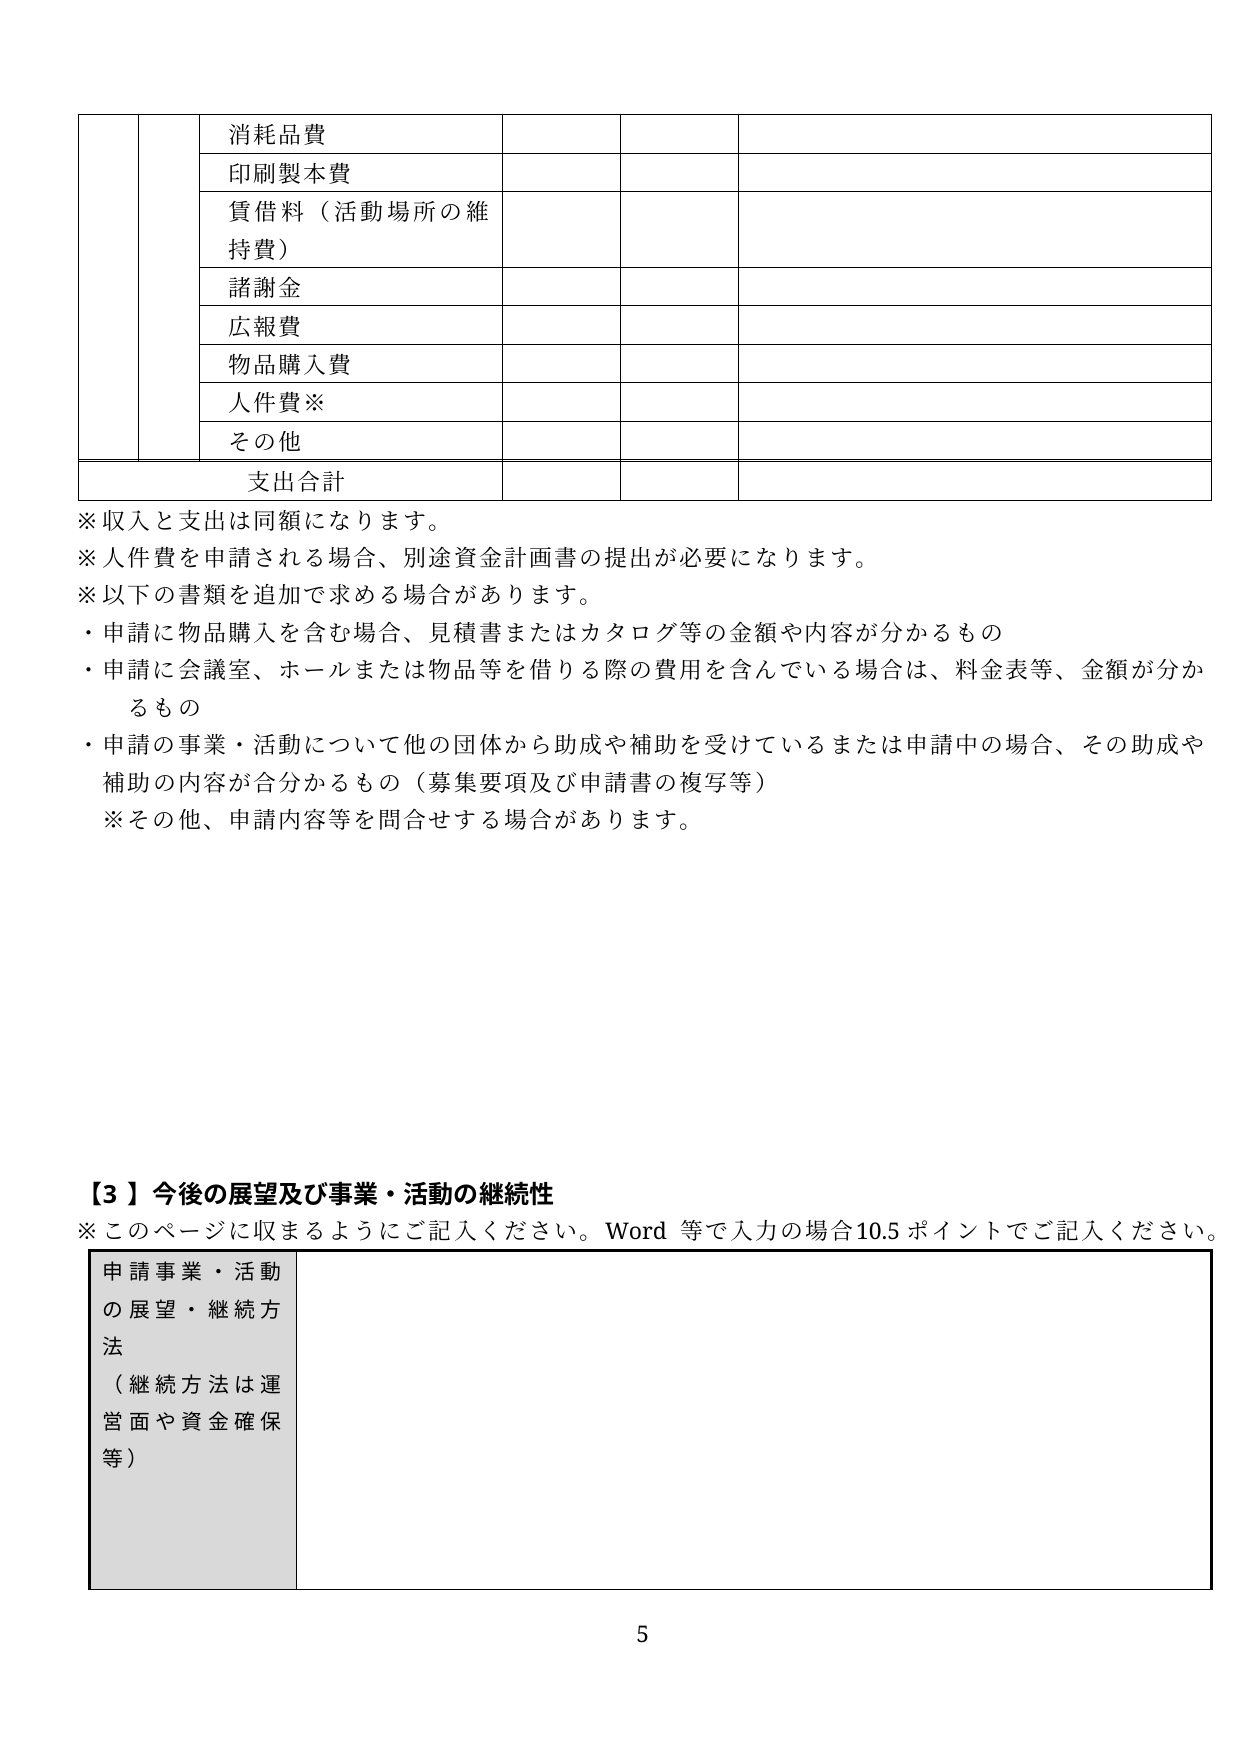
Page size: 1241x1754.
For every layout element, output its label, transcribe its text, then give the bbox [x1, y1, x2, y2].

table_cell [621, 154, 738, 191]
table_cell [503, 268, 620, 305]
table_cell [621, 422, 738, 459]
table_cell 印刷製本費 [200, 154, 502, 191]
table_cell [503, 383, 620, 421]
table_cell [503, 115, 620, 153]
text ※その他、申請内容等を問合せする場合があります。 [77, 800, 1207, 837]
table_cell 諸謝金 [200, 268, 502, 305]
table_cell [621, 192, 738, 267]
table_cell [739, 268, 1211, 305]
table_cell 広報費 [200, 306, 502, 344]
table_cell [739, 192, 1211, 267]
table_cell 賃借料（活動場所の維持費） [200, 192, 502, 267]
table_cell [503, 154, 620, 191]
table_cell [739, 383, 1211, 421]
table_cell [739, 422, 1211, 459]
table_cell [503, 192, 620, 267]
text ・申請に会議室、ホールまたは物品等を借りる際の費用を含んでいる場合は、料金表等、金額が分かるもの [77, 650, 1207, 725]
table_cell [621, 462, 738, 499]
text 【3】今後の展望及び事業・活動の継続性 [77, 1174, 1207, 1211]
table_cell [621, 306, 738, 344]
table_cell [739, 115, 1211, 153]
table_cell [739, 462, 1211, 499]
table_cell 物品購入費 [200, 345, 502, 382]
table_cell [503, 345, 620, 382]
table_cell [503, 422, 620, 459]
table_cell [621, 383, 738, 421]
table_cell [621, 345, 738, 382]
table_cell [621, 115, 738, 153]
table_cell その他 [200, 422, 502, 459]
table_cell 消耗品費 [200, 115, 502, 153]
text ※以下の書類を追加で求める場合があります。 [77, 575, 1207, 613]
table_cell [503, 306, 620, 344]
text ・申請に物品購入を含む場合、見積書またはカタログ等の金額や内容が分かるもの [77, 613, 1207, 650]
text ※収入と支出は同額になります。 [77, 501, 1207, 538]
table_cell [739, 306, 1211, 344]
text ・申請の事業・活動について他の団体から助成や補助を受けているまたは申請中の場合、その助成や補助の内容が合分かるもの（募集要項及び申請書の複写等） [77, 725, 1207, 800]
table_cell 人件費※ [200, 383, 502, 421]
table_cell 支出合計 [79, 462, 502, 499]
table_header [91, 1252, 296, 1589]
table_header [297, 1252, 1210, 1589]
text ※人件費を申請される場合、別途資金計画書の提出が必要になります。 [77, 538, 1207, 575]
table_cell [621, 268, 738, 305]
table_cell [739, 154, 1211, 191]
table_cell [739, 345, 1211, 382]
text ※このページに収まるようにご記入ください。Word等で入力の場合10.5ポイントでご記入ください。 [77, 1211, 1207, 1248]
table_cell [503, 462, 620, 499]
